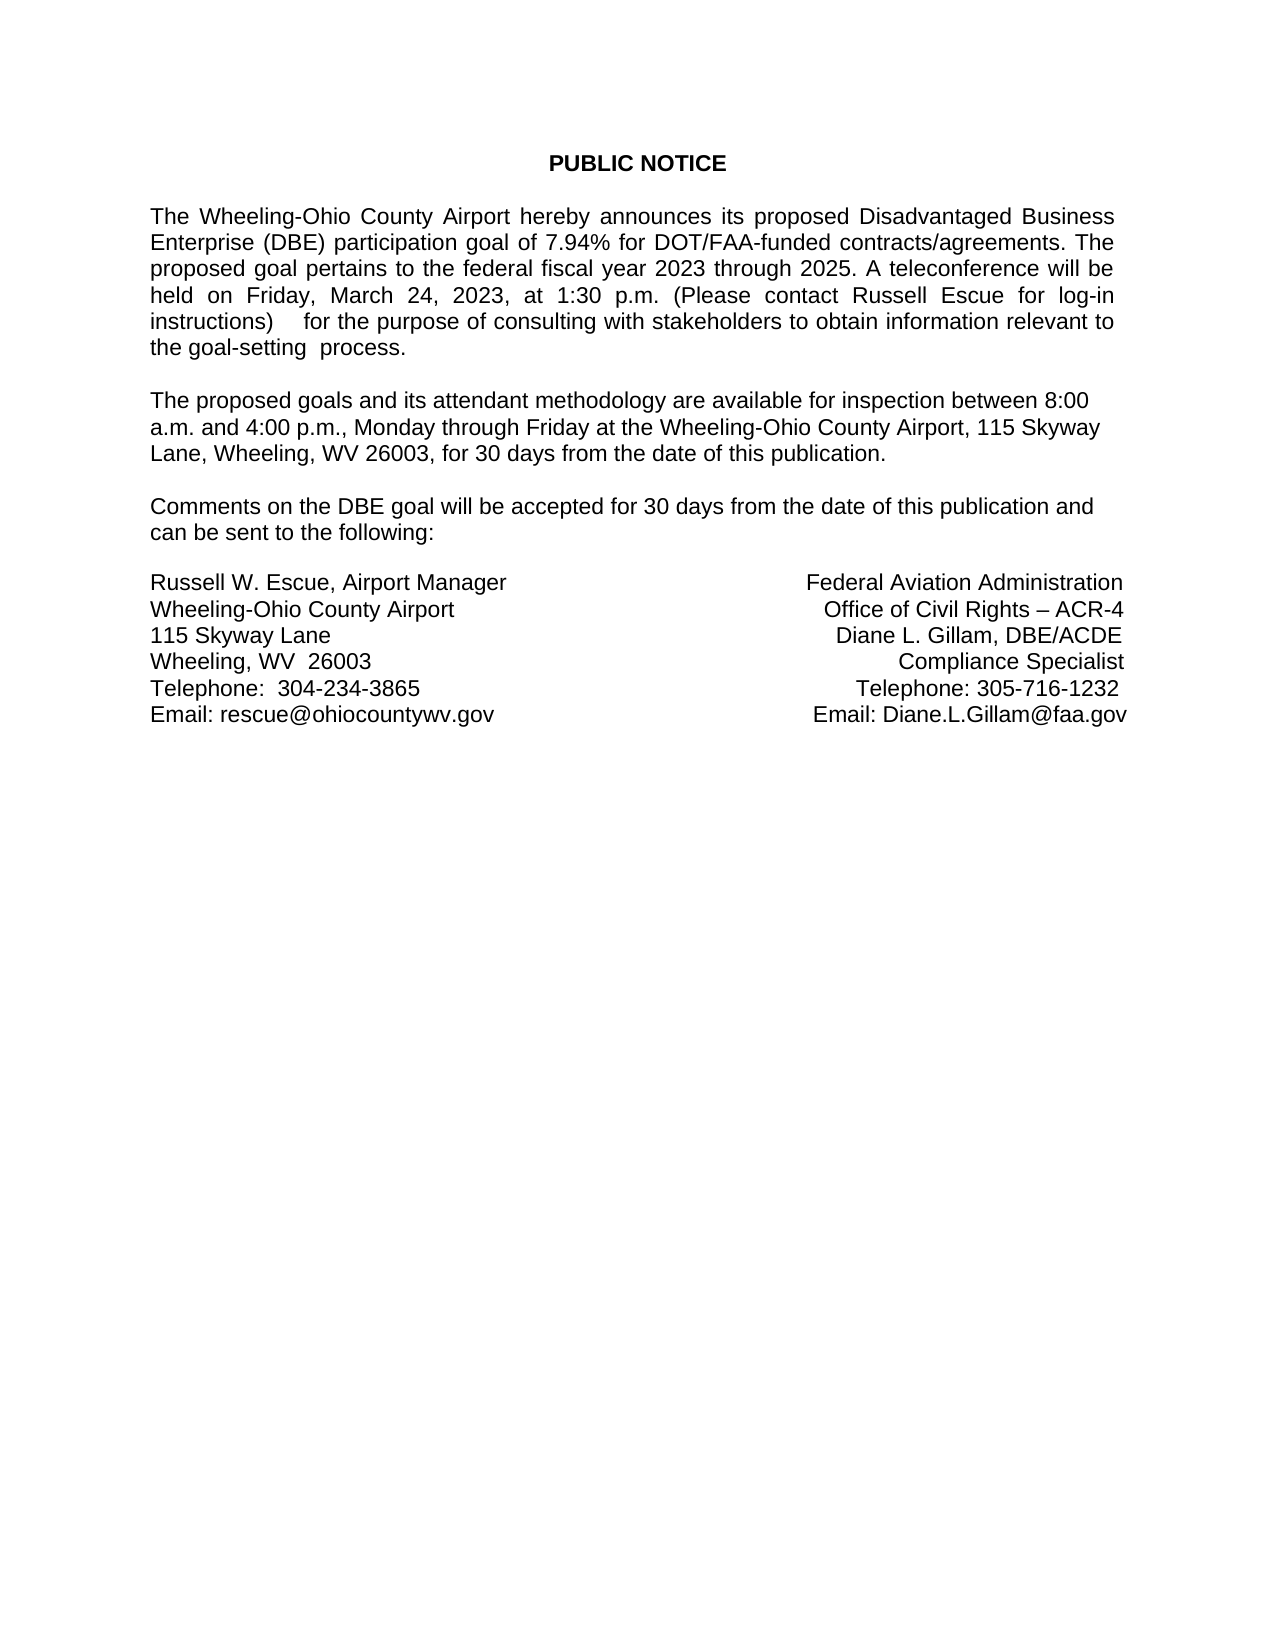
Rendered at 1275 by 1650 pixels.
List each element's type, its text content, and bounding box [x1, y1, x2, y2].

text Email: rescue@ohiocountywv.gov Email: Diane.L.Gillam@faa.gov [150, 701, 1135, 727]
text The Wheeling-Ohio County Airport hereby announces its proposed Disadvantaged Business Enterprise (DBE) participation goal of 7.94% for DOT/FAA-funded contracts/agreements. The proposed goal pertains to the federal fiscal year 2023 through 2025. A teleconference will be held on Friday, March 24, 2023, at 1:30 p.m. (Please contact Russell Escue for log-in instructions) for the purpose of consulting with stakeholders to obtain information relevant to the goal-setting process. [150, 203, 1115, 361]
text Comments on the DBE goal will be accepted for 30 days from the date of this publication and can be sent to the following: [150, 493, 1095, 545]
text Russell W. Escue, Airport Manager Federal Aviation Administration [150, 569, 1135, 596]
text The proposed goals and its attendant methodology are available for inspection between 8:00 [150, 387, 1135, 413]
text a.m. and 4:00 p.m., Monday through Friday at the Wheeling-Ohio County Airport, 115 Skyway Lane, Wheeling, WV 26003, for 30 days from the date of this publication. [150, 413, 1101, 466]
text Wheeling-Ohio County Airport Office of Civil Rights – ACR-4 115 Skyway Lane Diane L. Gillam, DBE/ACDE Wheeling, WV 26003 Compliance Specialist Telephone: 304-234-3865 Telephone: 305-716-1232 [150, 596, 1124, 701]
title PUBLIC NOTICE [546, 150, 729, 176]
